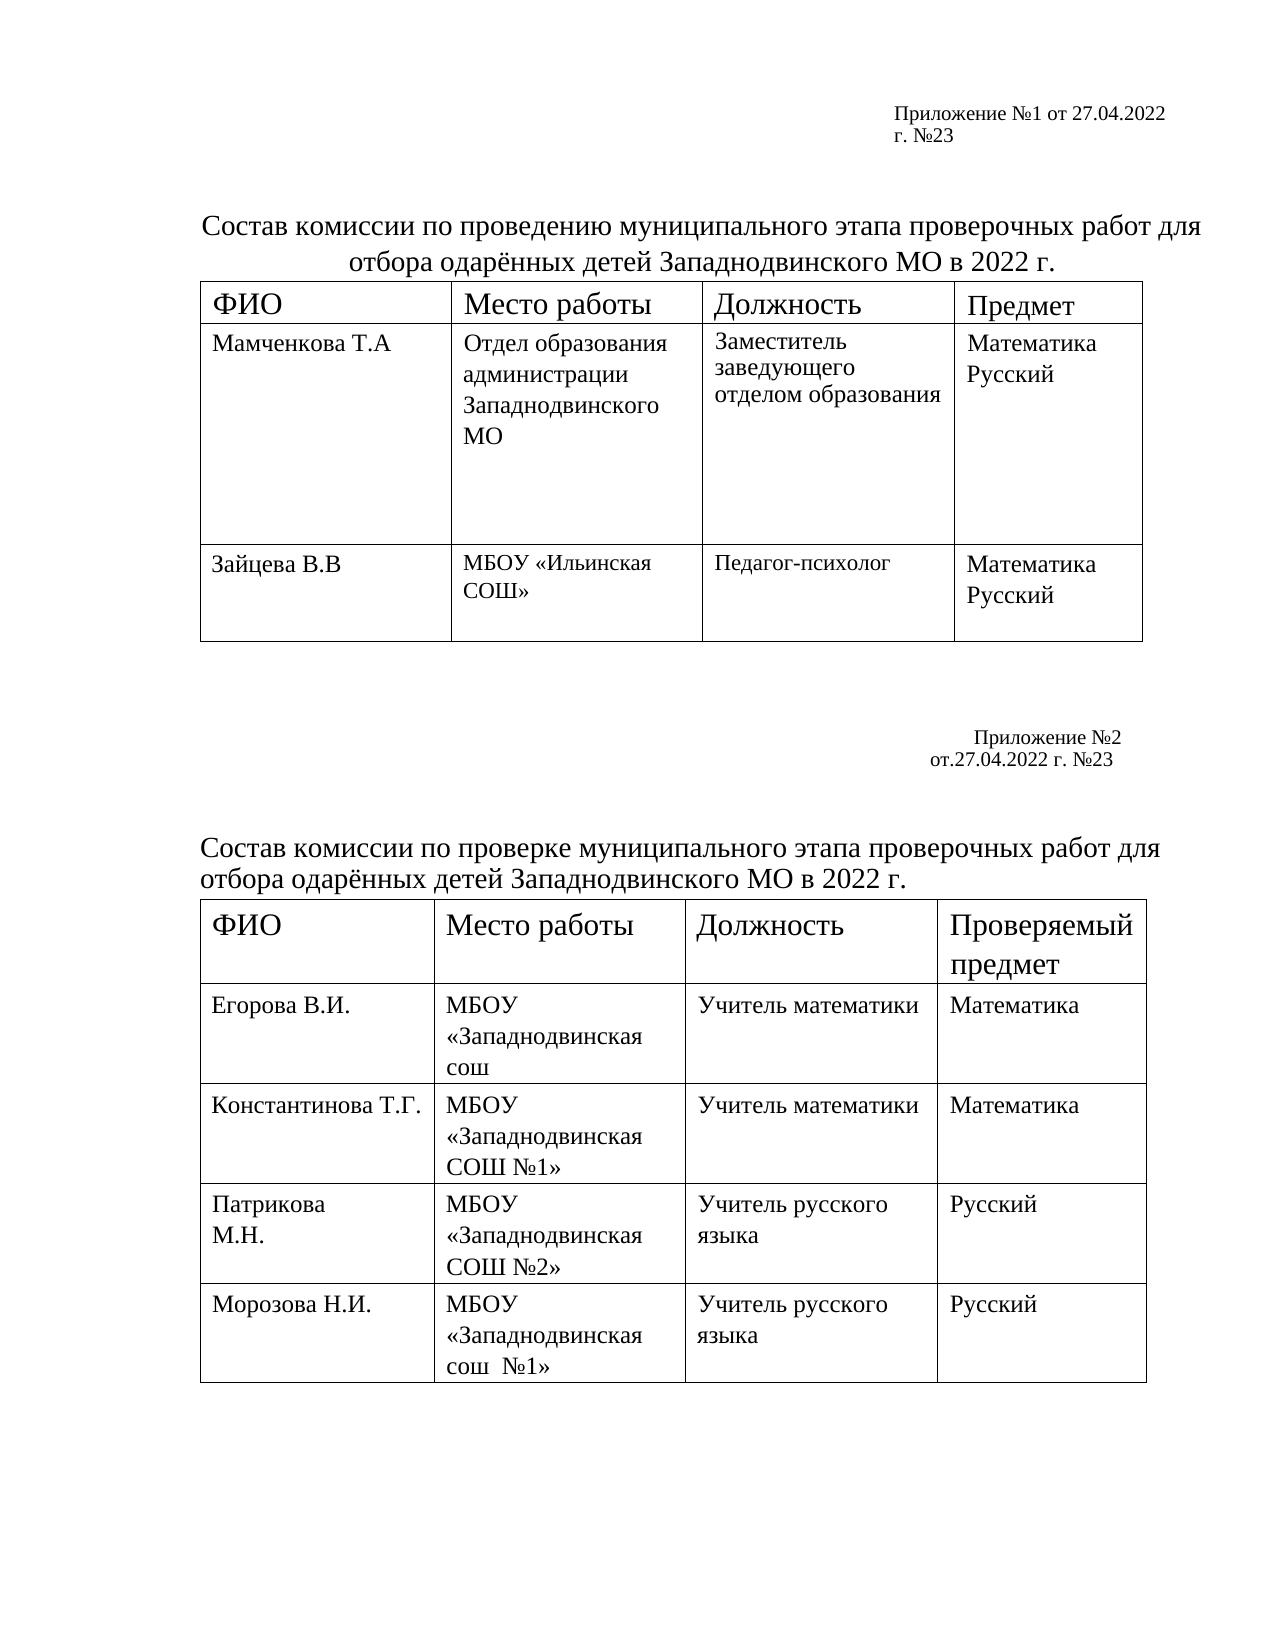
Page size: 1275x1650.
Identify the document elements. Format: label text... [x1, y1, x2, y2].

table_cell Педагог-психолог [703, 545, 954, 641]
table_cell МБОУ «Западнодвинская СОШ №1» [435, 1084, 685, 1183]
text Приложение №2 от.27.04.2022 г. №23 [930, 727, 1197, 771]
table_cell Русский [938, 1284, 1146, 1382]
text Состав комиссии по проверке муниципального этапа проверочных работ для отбора одарённых детей Западнодвинского МО в 2022 г. [200, 833, 1197, 895]
table_header ФИО [201, 900, 434, 983]
table_header Место работы [435, 900, 685, 983]
table_header Проверяемый предмет [938, 900, 1146, 983]
table_cell Математика [938, 984, 1146, 1083]
table_cell Русский [938, 1184, 1146, 1282]
text Состав комиссии по проведению муниципального этапа проверочных работ для отбора одарённых детей Западнодвинского МО в 2022 г. [199, 208, 1204, 278]
table_cell Патрикова М.Н. [201, 1184, 434, 1282]
table_cell Учитель русского языка [686, 1184, 937, 1282]
table_cell Отдел образования администрации Западнодвинского МО [452, 324, 702, 544]
table_cell Математика Русский [955, 324, 1142, 544]
table_cell Математика [938, 1084, 1146, 1183]
text Приложение №1 от 27.04.2022 г. №23 [894, 103, 1180, 147]
table_cell Мамченкова Т.А [201, 324, 451, 544]
table_cell Константинова Т.Г. [201, 1084, 434, 1183]
table_cell МБОУ «Западнодвинская СОШ №2» [435, 1184, 685, 1282]
table_cell Учитель русского языка [686, 1284, 937, 1382]
table_header ФИО [201, 282, 451, 323]
table_cell Заместитель заведующего отделом образования [703, 324, 954, 544]
table_header Предмет [955, 282, 1142, 323]
table_cell Зайцева В.В [201, 545, 451, 641]
table_cell Егорова В.И. [201, 984, 434, 1083]
table_cell МБОУ «Западнодвинская сош [435, 984, 685, 1083]
table_cell Учитель математики [686, 1084, 937, 1183]
table_cell Математика Русский [955, 545, 1142, 641]
table_cell МБОУ «Западнодвинская сош №1» [435, 1284, 685, 1382]
table_header Должность [703, 282, 954, 323]
table_cell МБОУ «Ильинская СОШ» [452, 545, 702, 641]
table_header Место работы [452, 282, 702, 323]
table_cell Учитель математики [686, 984, 937, 1083]
table_header Должность [686, 900, 937, 983]
table_cell Морозова Н.И. [201, 1284, 434, 1382]
